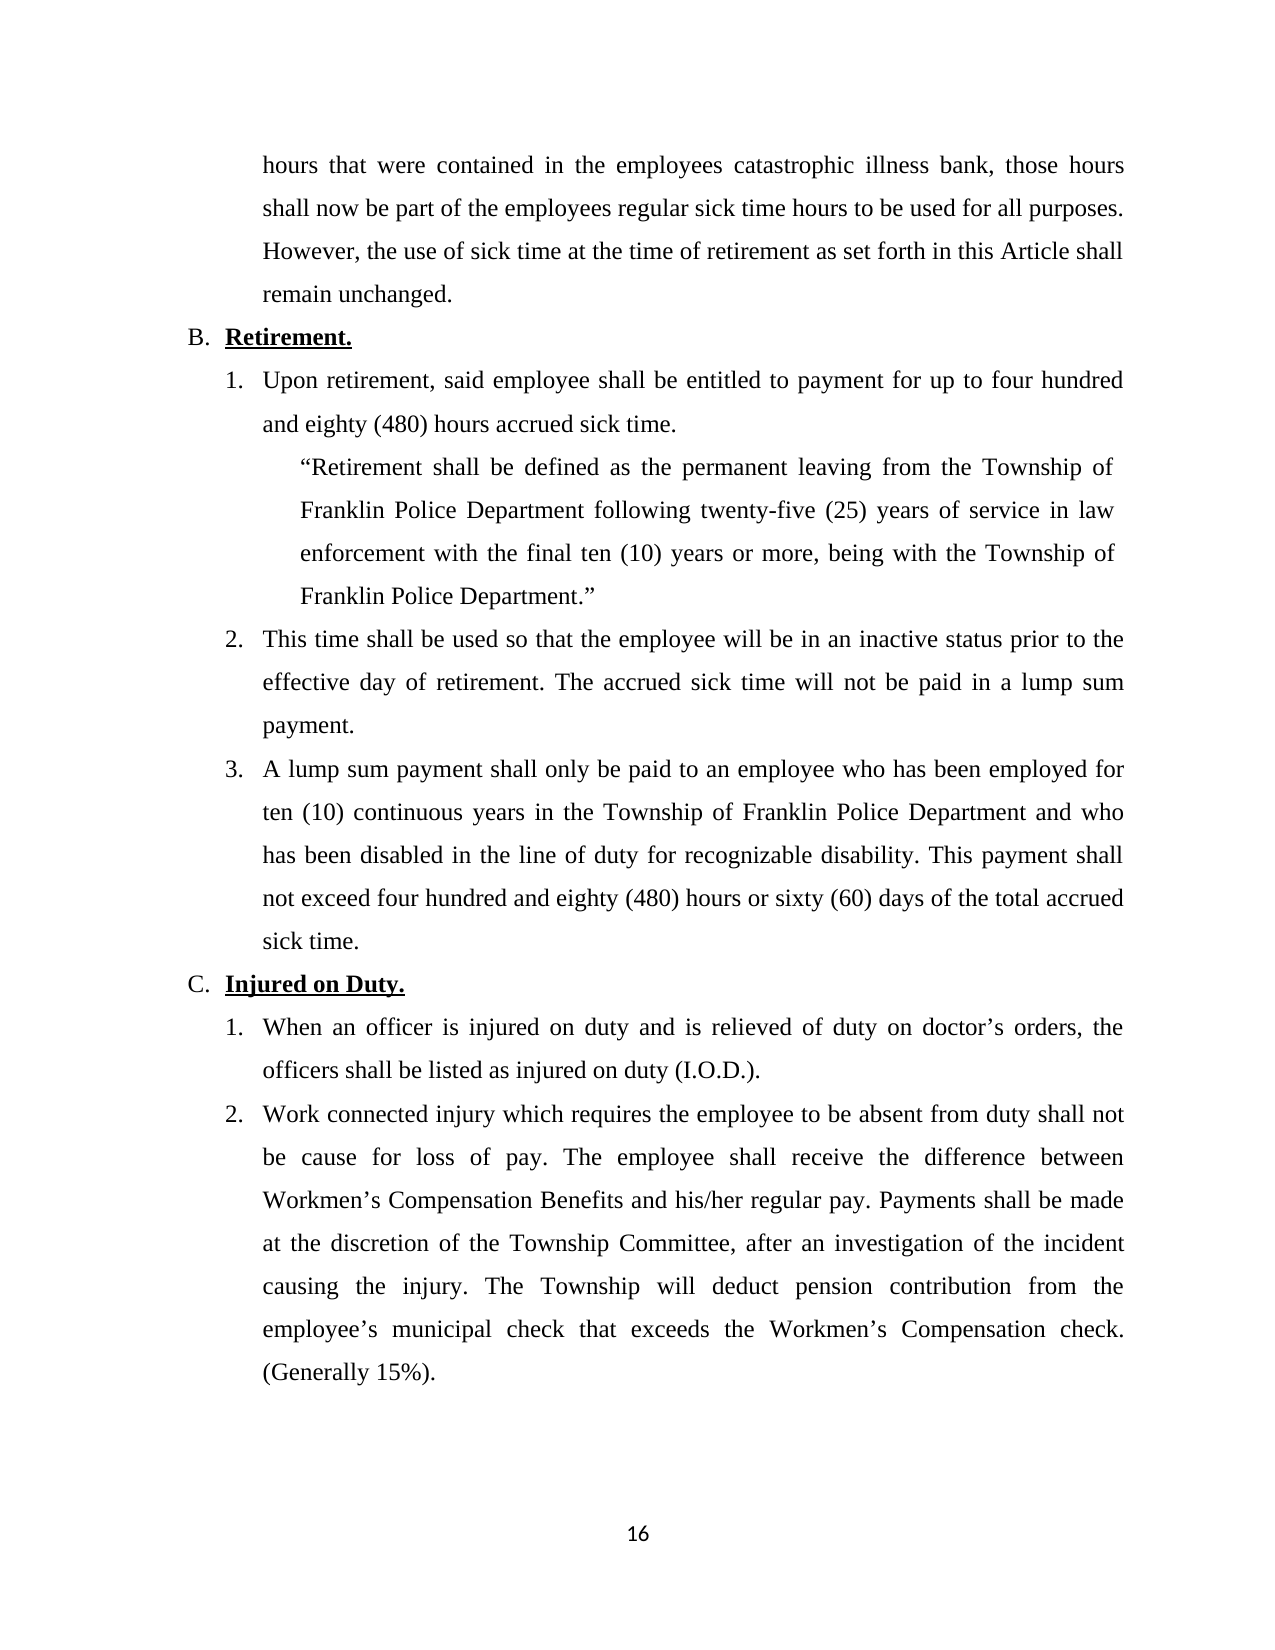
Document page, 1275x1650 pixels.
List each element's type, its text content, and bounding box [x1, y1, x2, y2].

list Injured on Duty. [187, 969, 1125, 998]
list When an officer is injured on duty and is relieved of duty on doctor’s orders, the officers shall be listed as injured on duty (I.O.D.). [225, 1012, 1125, 1084]
list Upon retirement, said employee shall be entitled to payment for up to four hundred and eighty (480) hours accrued sick time. [225, 366, 1125, 437]
list A lump sum payment shall only be paid to an employee who has been employed for ten (10) continuous years in the Township of Franklin Police Department and who has been disabled in the line of duty for recognizable disability. This payment shall not exceed four hundred and eighty (480) hours or sixty (60) days of the total accrued sick time. [225, 754, 1125, 955]
list Work connected injury which requires the employee to be absent from duty shall not be cause for loss of pay. The employee shall receive the difference between Workmen’s Compensation Benefits and his/her regular pay. Payments shall be made at the discretion of the Township Committee, after an investigation of the incident causing the injury. The Township will deduct pension contribution from the employee’s municipal check that exceeds the Workmen’s Compensation check. (Generally 15%). [225, 1099, 1125, 1386]
list “Retirement shall be defined as the permanent leaving from the Township of Franklin Police Department following twenty-five (25) years of service in law enforcement with the final ten (10) years or more, being with the Township of Franklin Police Department.” [262, 452, 1125, 610]
list This time shall be used so that the employee will be in an inactive status prior to the effective day of retirement. The accrued sick time will not be paid in a lump sum payment. [225, 624, 1125, 739]
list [225, 150, 1125, 308]
list Retirement. [187, 322, 1125, 351]
